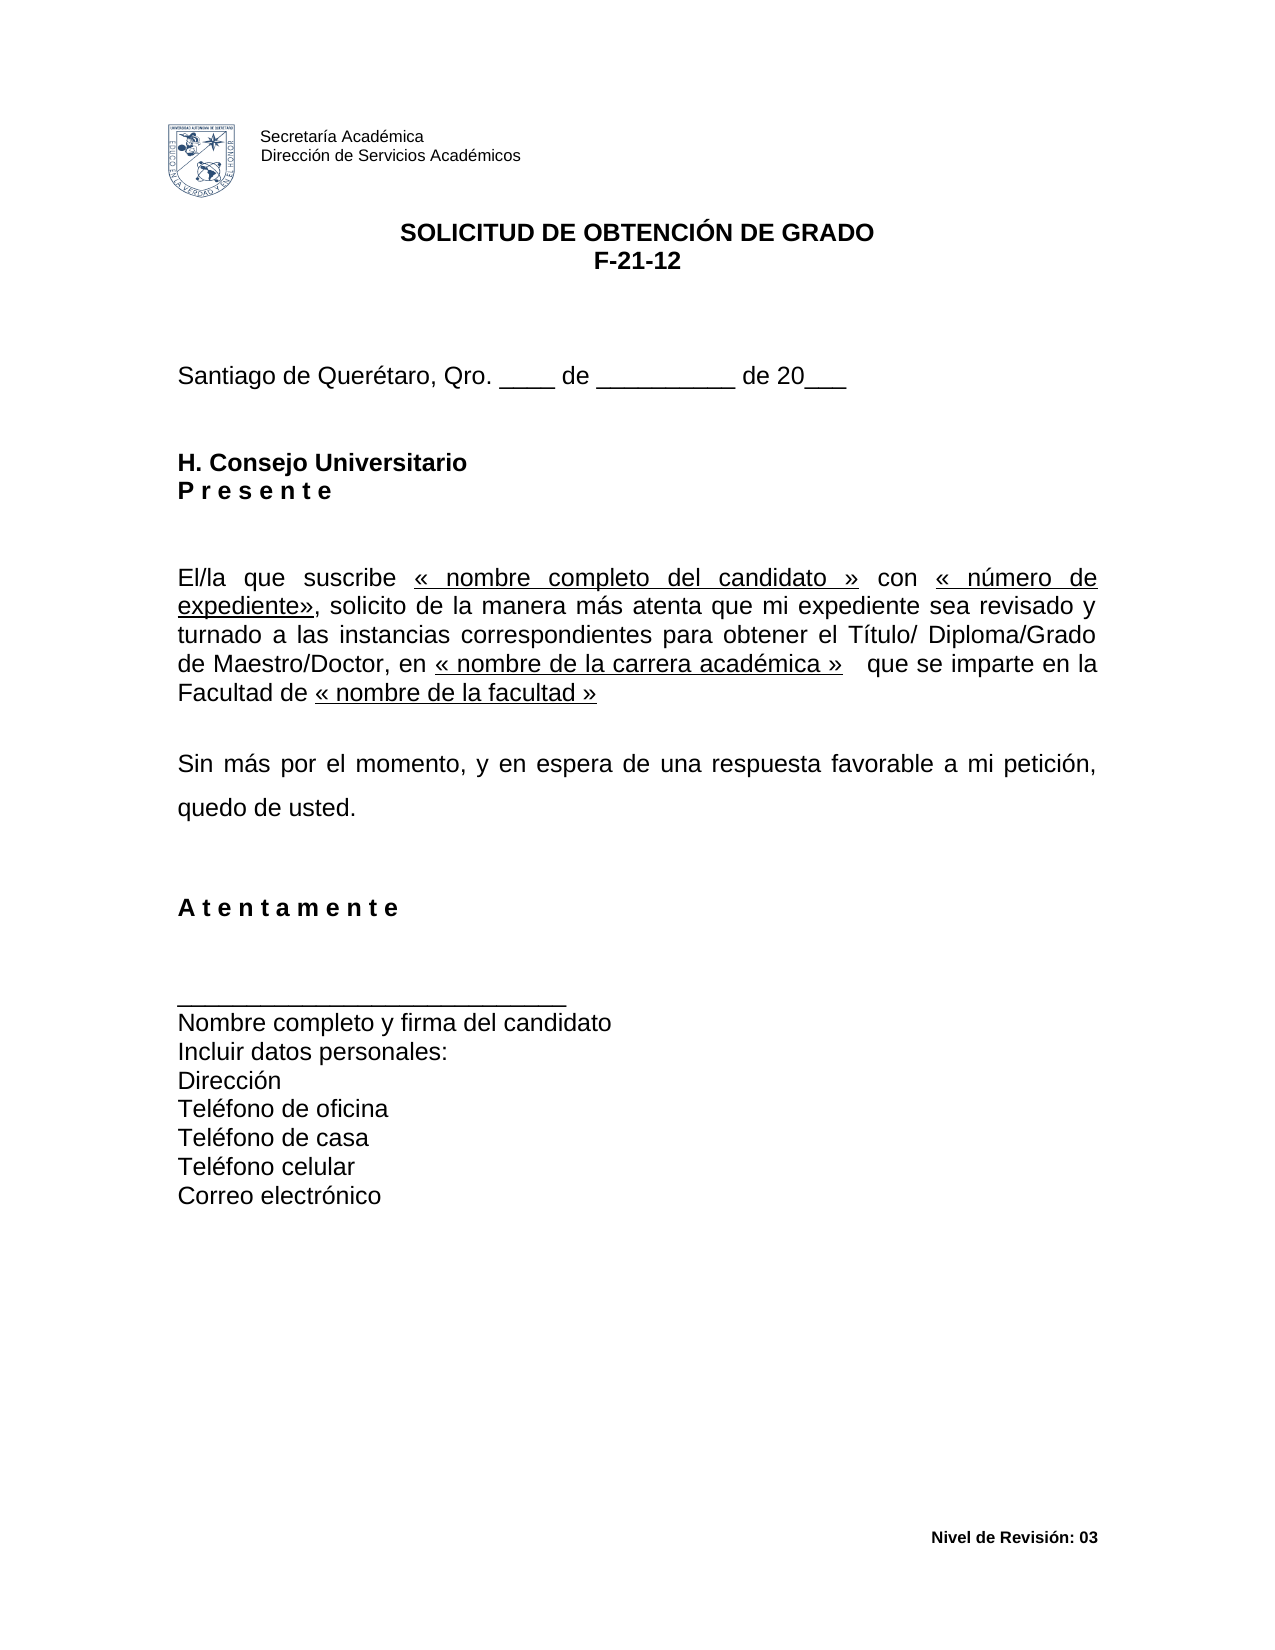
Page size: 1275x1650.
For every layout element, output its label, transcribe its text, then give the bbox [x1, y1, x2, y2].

text Teléfono de oficina [177, 1094, 1098, 1123]
text ____________________________ [177, 979, 1098, 1008]
text Secretaría Académica [259, 126, 1098, 146]
text H. Consejo Universitario [177, 447, 1098, 476]
text Dirección [177, 1066, 1098, 1094]
text Sin más por el momento, y en espera de una respuesta favorable a mi petición, quedo de usted. [177, 749, 1098, 821]
text Santiago de Querétaro, Qro. ____ de __________ de 20___ [177, 361, 1098, 390]
text Nombre completo y firma del candidato [177, 1008, 1098, 1037]
text P r e s e n t e [177, 476, 1098, 505]
text El/la que suscribe « nombre completo del candidato » con « número de expediente», solicito de la manera más atenta que mi expediente sea revisado y turnado a las instancias correspondientes para obtener el Título/ Diploma/Grado de Maestro/Doctor, en « nombre de la carrera académica » que se imparte en la Facultad de « nombre de la facultad » [177, 562, 1098, 706]
text Teléfono de casa [177, 1123, 1098, 1152]
text F-21-12 [177, 246, 1098, 275]
text A t e n t a m e n t e [177, 893, 1098, 922]
text Incluir datos personales: [177, 1037, 1098, 1066]
subtitle solicitud de obtención de grado [177, 217, 1098, 246]
text Dirección de Servicios Académicos [259, 146, 1098, 165]
text Correo electrónico [177, 1181, 1098, 1209]
text Teléfono celular [177, 1152, 1098, 1181]
